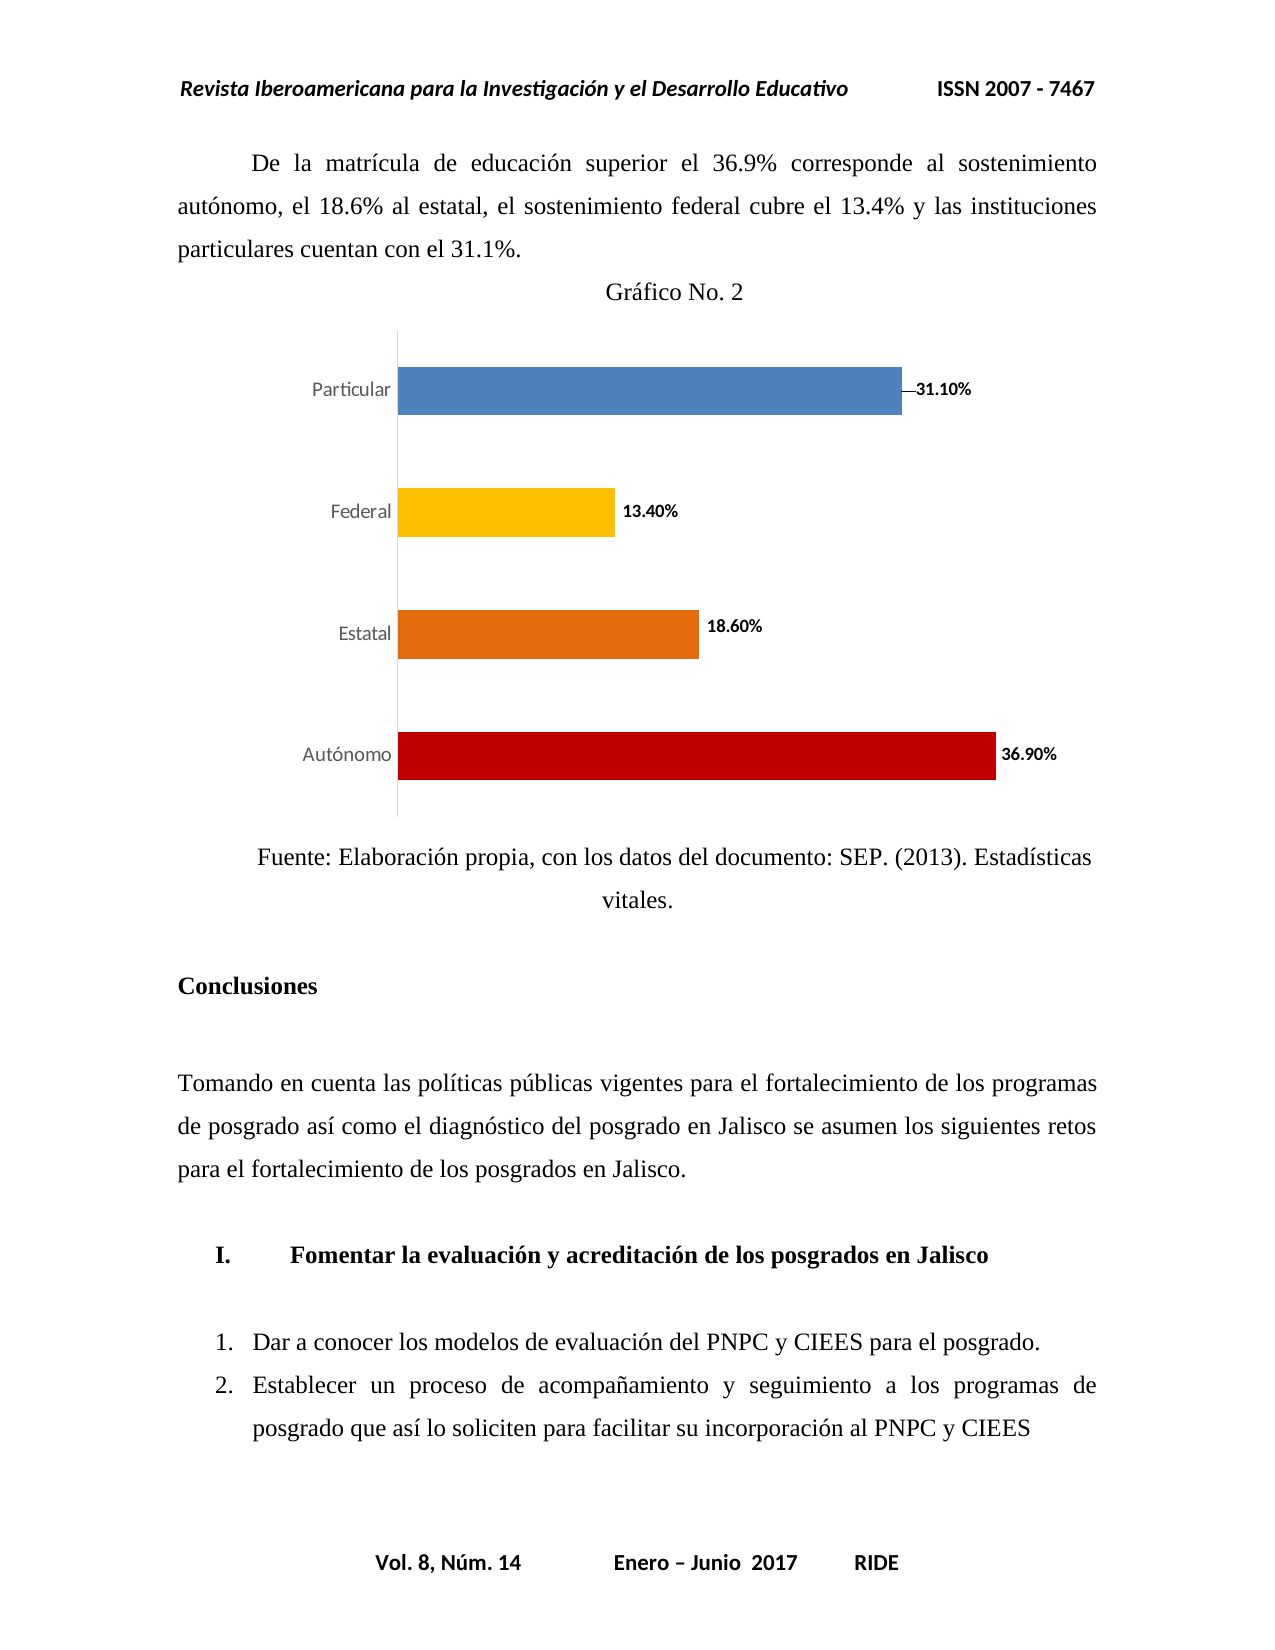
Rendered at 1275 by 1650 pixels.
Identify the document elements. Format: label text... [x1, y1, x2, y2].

text Conclusiones [177, 971, 1098, 1000]
list Establecer un proceso de acompañamiento y seguimiento a los programas de posgrado que así lo soliciten para facilitar su incorporación al PNPC y CIEES [215, 1370, 1098, 1442]
list Fomentar la evaluación y acreditación de los posgrados en Jalisco [215, 1240, 1098, 1269]
list Dar a conocer los modelos de evaluación del PNPC y CIEES para el posgrado. [215, 1327, 1098, 1355]
text De la matrícula de educación superior el 36.9% corresponde al sostenimiento autónomo, el 18.6% al estatal, el sostenimiento federal cubre el 13.4% y las instituciones particulares cuentan con el 31.1%. [177, 148, 1098, 263]
text Gráfico No. 2 [177, 277, 1098, 306]
text Tomando en cuenta las políticas públicas vigentes para el fortalecimiento de los programas de posgrado así como el diagnóstico del posgrado en Jalisco se asumen los siguientes retos para el fortalecimiento de los posgrados en Jalisco. [177, 1068, 1098, 1183]
text Fuente: Elaboración propia, con los datos del documento: SEP. (2013). Estadísticas vitales. [177, 842, 1098, 913]
